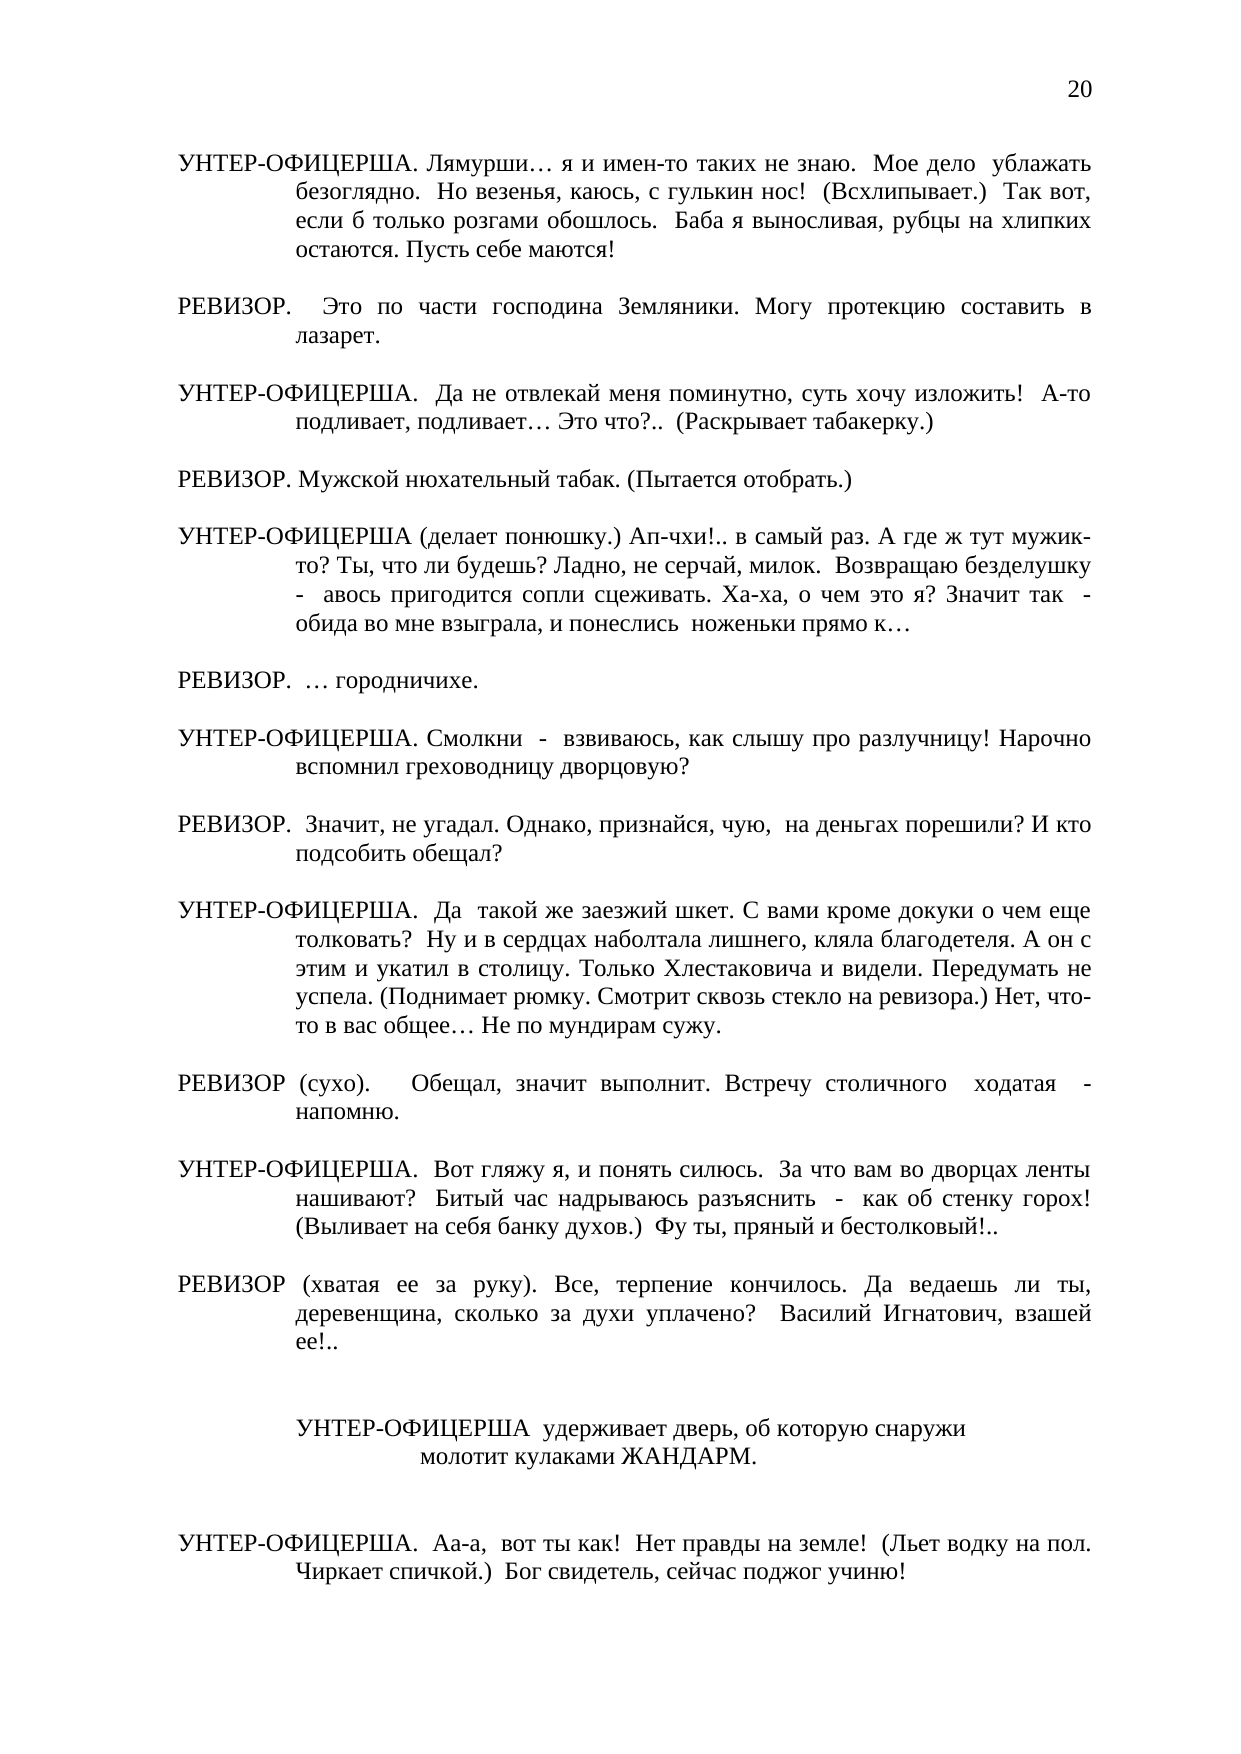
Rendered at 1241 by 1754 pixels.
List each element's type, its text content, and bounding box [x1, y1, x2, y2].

text УНТЕР-ОФИЦЕРША. Аа-а, вот ты как! Нет правды на земле! (Льет водку на пол. Чиркает спичкой.) Бог свидетель, сейчас поджог учиню! [177, 1528, 1092, 1585]
text УНТЕР-ОФИЦЕРША. Да такой же заезжий шкет. С вами кроме докуки о чем еще толковать? Ну и в сердцах наболтала лишнего, кляла благодетеля. А он с этим и укатил в столицу. Только Хлестаковича и видели. Передумать не успела. (Поднимает рюмку. Смотрит сквозь стекло на ревизора.) Нет, что-то в вас общее… Не по мундирам сужу. [177, 895, 1092, 1039]
text РЕВИЗОР. Это по части господина Земляники. Могу протекцию составить в лазарет. [177, 291, 1092, 349]
text УНТЕР-ОФИЦЕРША. Вот гляжу я, и понять силюсь. За что вам во дворцах ленты нашивают? Битый час надрываюсь разъяснить - как об стенку горох! (Выливает на себя банку духов.) Фу ты, пряный и бестолковый!.. [177, 1154, 1092, 1240]
text РЕВИЗОР. Значит, не угадал. Однако, признайся, чую, на деньгах порешили? И кто подсобить обещал? [177, 809, 1092, 866]
text УНТЕР-ОФИЦЕРША удерживает дверь, об которую снаружи молотит кулаками ЖАНДАРМ. [177, 1413, 1092, 1470]
text РЕВИЗОР (хватая ее за руку). Все, терпение кончилось. Да ведаешь ли ты, деревенщина, сколько за духи уплачено? Василий Игнатович, взашей ее!.. [177, 1269, 1092, 1355]
text РЕВИЗОР (сухо). Обещал, значит выполнит. Встречу столичного ходатая - напомню. [177, 1068, 1092, 1125]
text УНТЕР-ОФИЦЕРША. Лямурши… я и имен-то таких не знаю. Мое дело ублажать безоглядно. Но везенья, каюсь, с гулькин нос! (Всхлипывает.) Так вот, если б только розгами обошлось. Баба я выносливая, рубцы на хлипких остаются. Пусть себе маются! [177, 148, 1092, 263]
text УНТЕР-ОФИЦЕРША. Смолкни - взвиваюсь, как слышу про разлучницу! Нарочно вспомнил греховодницу дворцовую? [177, 723, 1092, 780]
text УНТЕР-ОФИЦЕРША. Да не отвлекай меня поминутно, суть хочу изложить! А-то подливает, подливает… Это что?.. (Раскрывает табакерку.) [177, 378, 1092, 435]
text РЕВИЗОР. Мужской нюхательный табак. (Пытается отобрать.) [177, 464, 1092, 493]
text УНТЕР-ОФИЦЕРША (делает понюшку.) Ап-чхи!.. в самый раз. А где ж тут мужик-то? Ты, что ли будешь? Ладно, не серчай, милок. Возвращаю безделушку - авось пригодится сопли сцеживать. Ха-ха, о чем это я? Значит так - обида во мне взыграла, и понеслись ноженьки прямо к… [177, 521, 1092, 636]
text РЕВИЗОР. … городничихе. [177, 665, 1092, 694]
